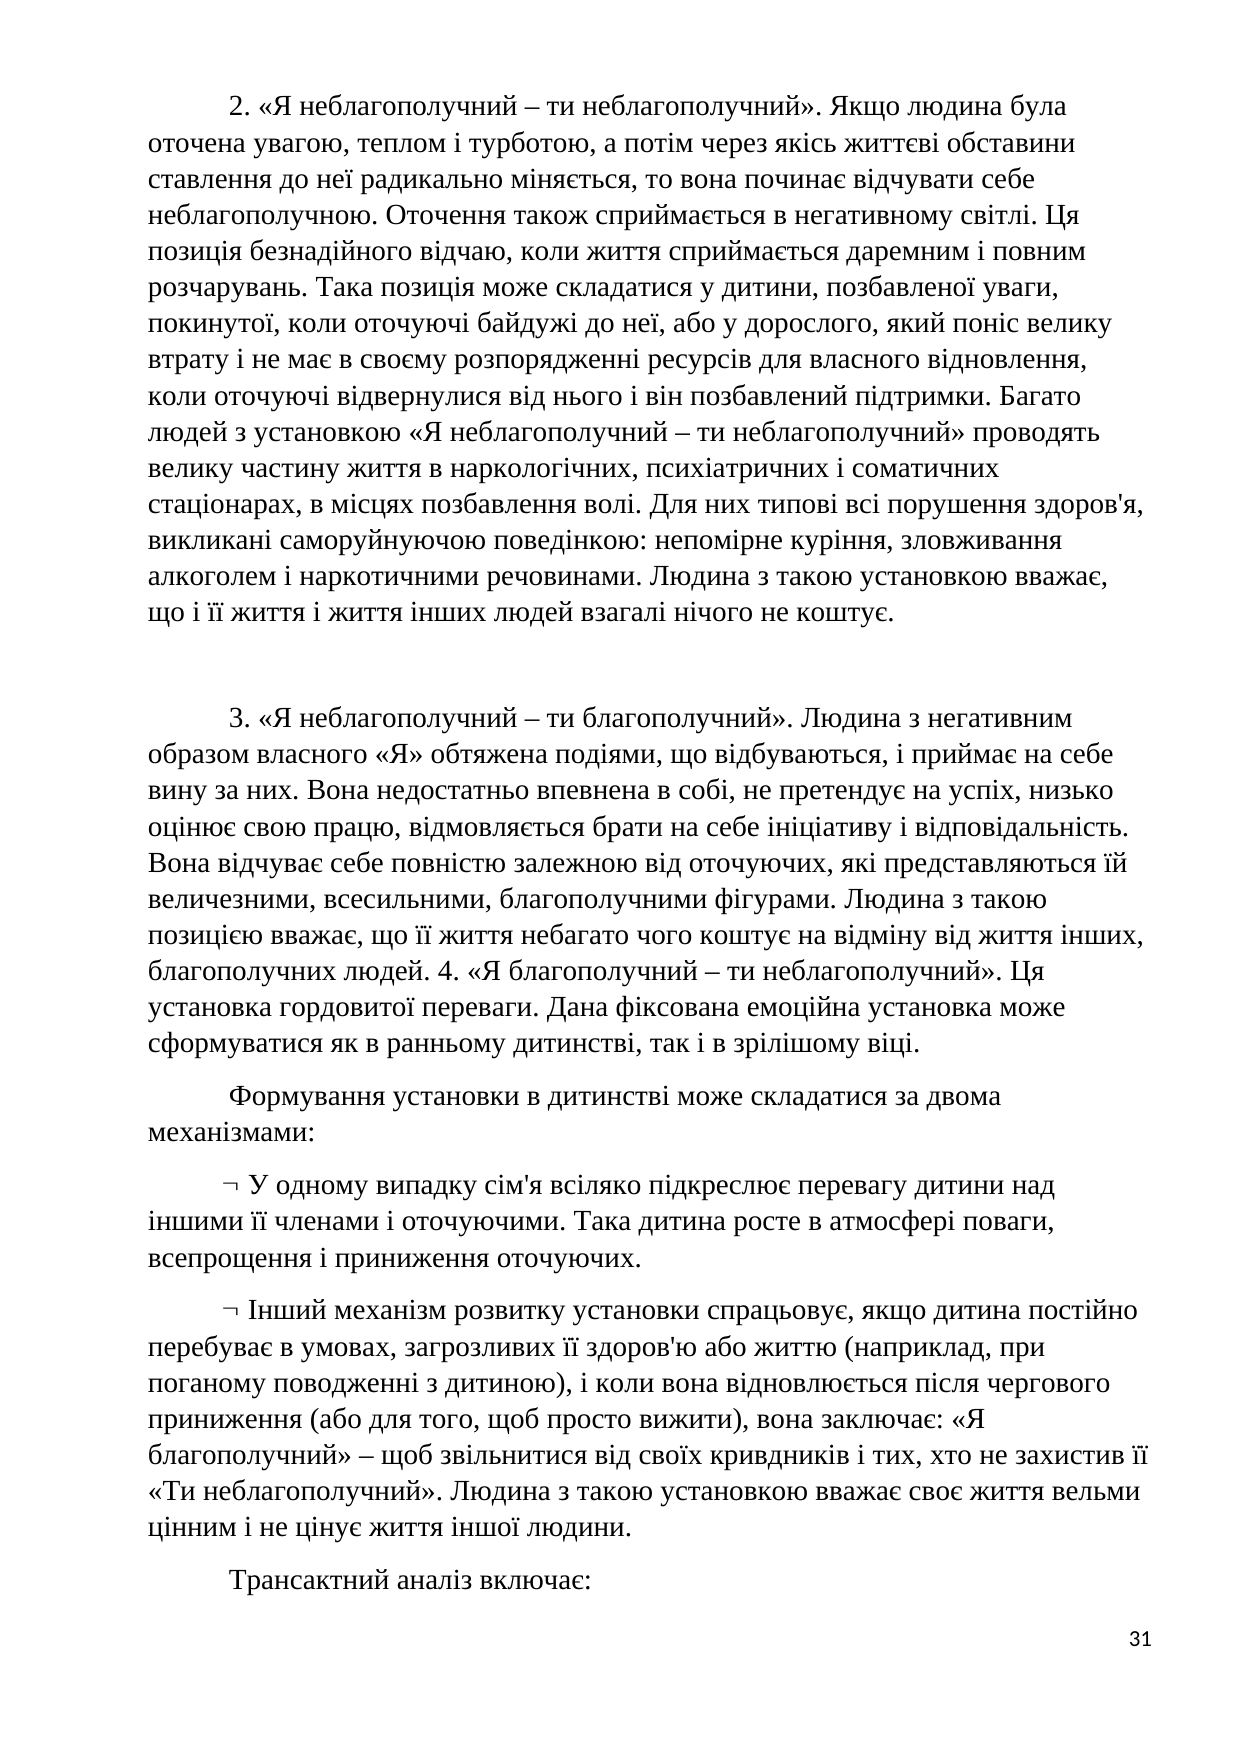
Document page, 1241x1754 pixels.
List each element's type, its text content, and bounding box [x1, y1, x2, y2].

text Трансактний аналіз включає: [148, 1562, 1152, 1596]
text 2. «Я неблагополучний – ти неблагополучний». Якщо людина була оточена увагою, теплом і турботою, а потім через якісь життєві обставини ставлення до неї радикально міняється, то вона починає відчувати себе неблагополучною. Оточення також сприймається в негативному світлі. Ця позиція безнадійного відчаю, коли життя сприймається даремним і повним розчарувань. Така позиція може складатися у дитини, позбавленої уваги, покинутої, коли оточуючі байдужі до неї, або у дорослого, який поніс велику втрату і не має в своєму розпорядженні ресурсів для власного відновлення, коли оточуючі відвернулися від нього і він позбавлений підтримки. Багато людей з установкою «Я неблагополучний – ти неблагополучний» проводять велику частину життя в наркологічних, психіатричних і соматичних стаціонарах, в місцях позбавлення волі. Для них типові всі порушення здоров'я, викликані саморуйнуючою поведінкою: непомірне куріння, зловживання алкоголем і наркотичними речовинами. Людина з такою установкою вважає, що і її життя і життя інших людей взагалі нічого не коштує. [148, 88, 1152, 628]
text 3. «Я неблагополучний – ти благополучний». Людина з негативним образом власного «Я» обтяжена подіями, що відбуваються, і приймає на себе вину за них. Вона недостатньо впевнена в собі, не претендує на успіх, низько оцінює свою працю, відмовляється брати на себе ініціативу і відповідальність. Вона відчуває себе повністю залежною від оточуючих, які представляються їй величезними, всесильними, благополучними фігурами. Людина з такою позицією вважає, що її життя небагато чого коштує на відміну від життя інших, благополучних людей. 4. «Я благополучний – ти неблагополучний». Ця установка гордовитої переваги. Дана фіксована емоційна установка може сформуватися як в ранньому дитинстві, так і в зрілішому віці. [148, 700, 1152, 1059]
text Інший механізм розвитку установки спрацьовує, якщо дитина постійно перебуває в умовах, загрозливих її здоров'ю або життю (наприклад, при поганому поводженні з дитиною), і коли вона відновлюється після чергового приниження (або для того, щоб просто вижити), вона заключає: «Я благополучний» – щоб звільнитися від своїх кривдників і тих, хто не захистив її «Ти неблагополучний». Людина з такою установкою вважає своє життя вельми цінним і не цінує життя іншої людини. [148, 1292, 1152, 1543]
text У одному випадку сім'я всіляко підкреслює перевагу дитини над іншими її членами і оточуючими. Така дитина росте в атмосфері поваги, всепрощення і приниження оточуючих. [148, 1167, 1152, 1273]
text Формування установки в дитинстві може складатися за двома механізмами: [148, 1078, 1152, 1148]
